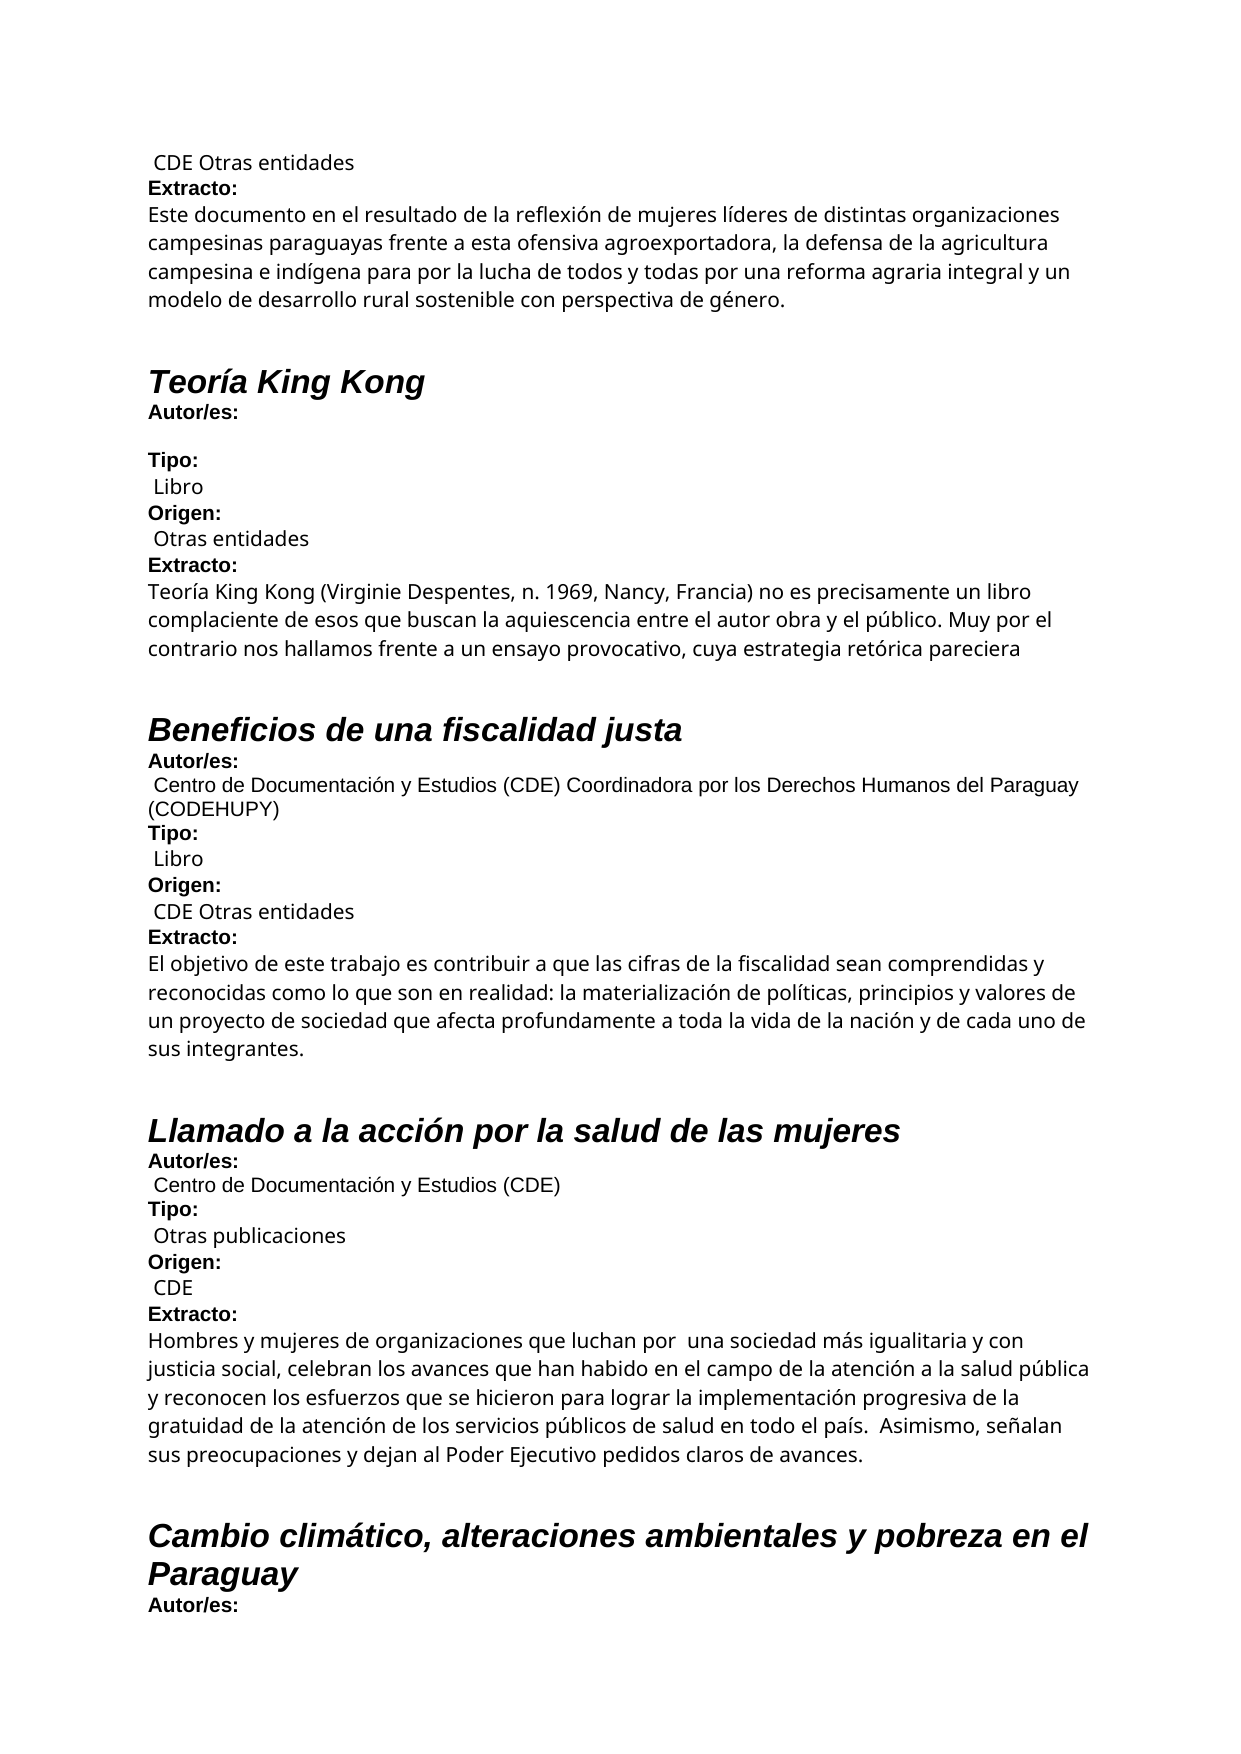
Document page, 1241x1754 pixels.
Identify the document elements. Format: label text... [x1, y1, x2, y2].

text Centro de Documentación y Estudios (CDE) Coordinadora por los Derechos Humanos del Paraguay (CODEHUPY) [148, 772, 1092, 820]
text Otras publicaciones [148, 1221, 1092, 1249]
text Origen: [148, 1249, 1092, 1273]
text Origen: [148, 873, 1092, 897]
text Autor/es: [148, 400, 1092, 424]
text Teoría King Kong (Virginie Despentes, n. 1969, Nancy, Francia) no es precisamente un libro complaciente de esos que buscan la aquiescencia entre el autor obra y el público. Muy por el contrario nos hallamos frente a un ensayo provocativo, cuya estrategia retórica pareciera [148, 577, 1092, 662]
text CDE Otras entidades [148, 897, 1092, 925]
text Autor/es: [148, 1593, 1092, 1617]
text Autor/es: [148, 748, 1092, 772]
text Extracto: [148, 553, 1092, 577]
text Otras entidades [148, 524, 1092, 553]
text Tipo: [148, 448, 1092, 472]
text Llamado a la acción por la salud de las mujeres [148, 1111, 1092, 1149]
text Extracto: [148, 1302, 1092, 1326]
text CDE [148, 1273, 1092, 1302]
text Este documento en el resultado de la reflexión de mujeres líderes de distintas organizaciones campesinas paraguayas frente a esta ofensiva agroexportadora, la defensa de la agricultura campesina e indígena para por la lucha de todos y todas por una reforma agraria integral y un modelo de desarrollo rural sostenible con perspectiva de género. [148, 200, 1092, 314]
text Extracto: [148, 925, 1092, 949]
text Autor/es: [148, 1149, 1092, 1173]
text Libro [148, 844, 1092, 873]
text Extracto: [148, 176, 1092, 200]
text Tipo: [148, 820, 1092, 844]
text Teoría King Kong [148, 362, 1092, 400]
text Hombres y mujeres de organizaciones que luchan por una sociedad más igualitaria y con justicia social, celebran los avances que han habido en el campo de la atención a la salud pública y reconocen los esfuerzos que se hicieron para lograr la implementación progresiva de la gratuidad de la atención de los servicios públicos de salud en todo el país. Asimismo, señalan sus preocupaciones y dejan al Poder Ejecutivo pedidos claros de avances. [148, 1326, 1092, 1468]
text Libro [148, 472, 1092, 501]
text El objetivo de este trabajo es contribuir a que las cifras de la fiscalidad sean comprendidas y reconocidas como lo que son en realidad: la materialización de políticas, principios y valores de un proyecto de sociedad que afecta profundamente a toda la vida de la nación y de cada uno de sus integrantes. [148, 949, 1092, 1063]
text Tipo: [148, 1197, 1092, 1221]
text Cambio climático, alteraciones ambientales y pobreza en el Paraguay [148, 1516, 1092, 1593]
text Beneficios de una fiscalidad justa [148, 710, 1092, 748]
text CDE Otras entidades [148, 148, 1092, 176]
text Centro de Documentación y Estudios (CDE) [148, 1173, 1092, 1197]
text Origen: [148, 501, 1092, 524]
